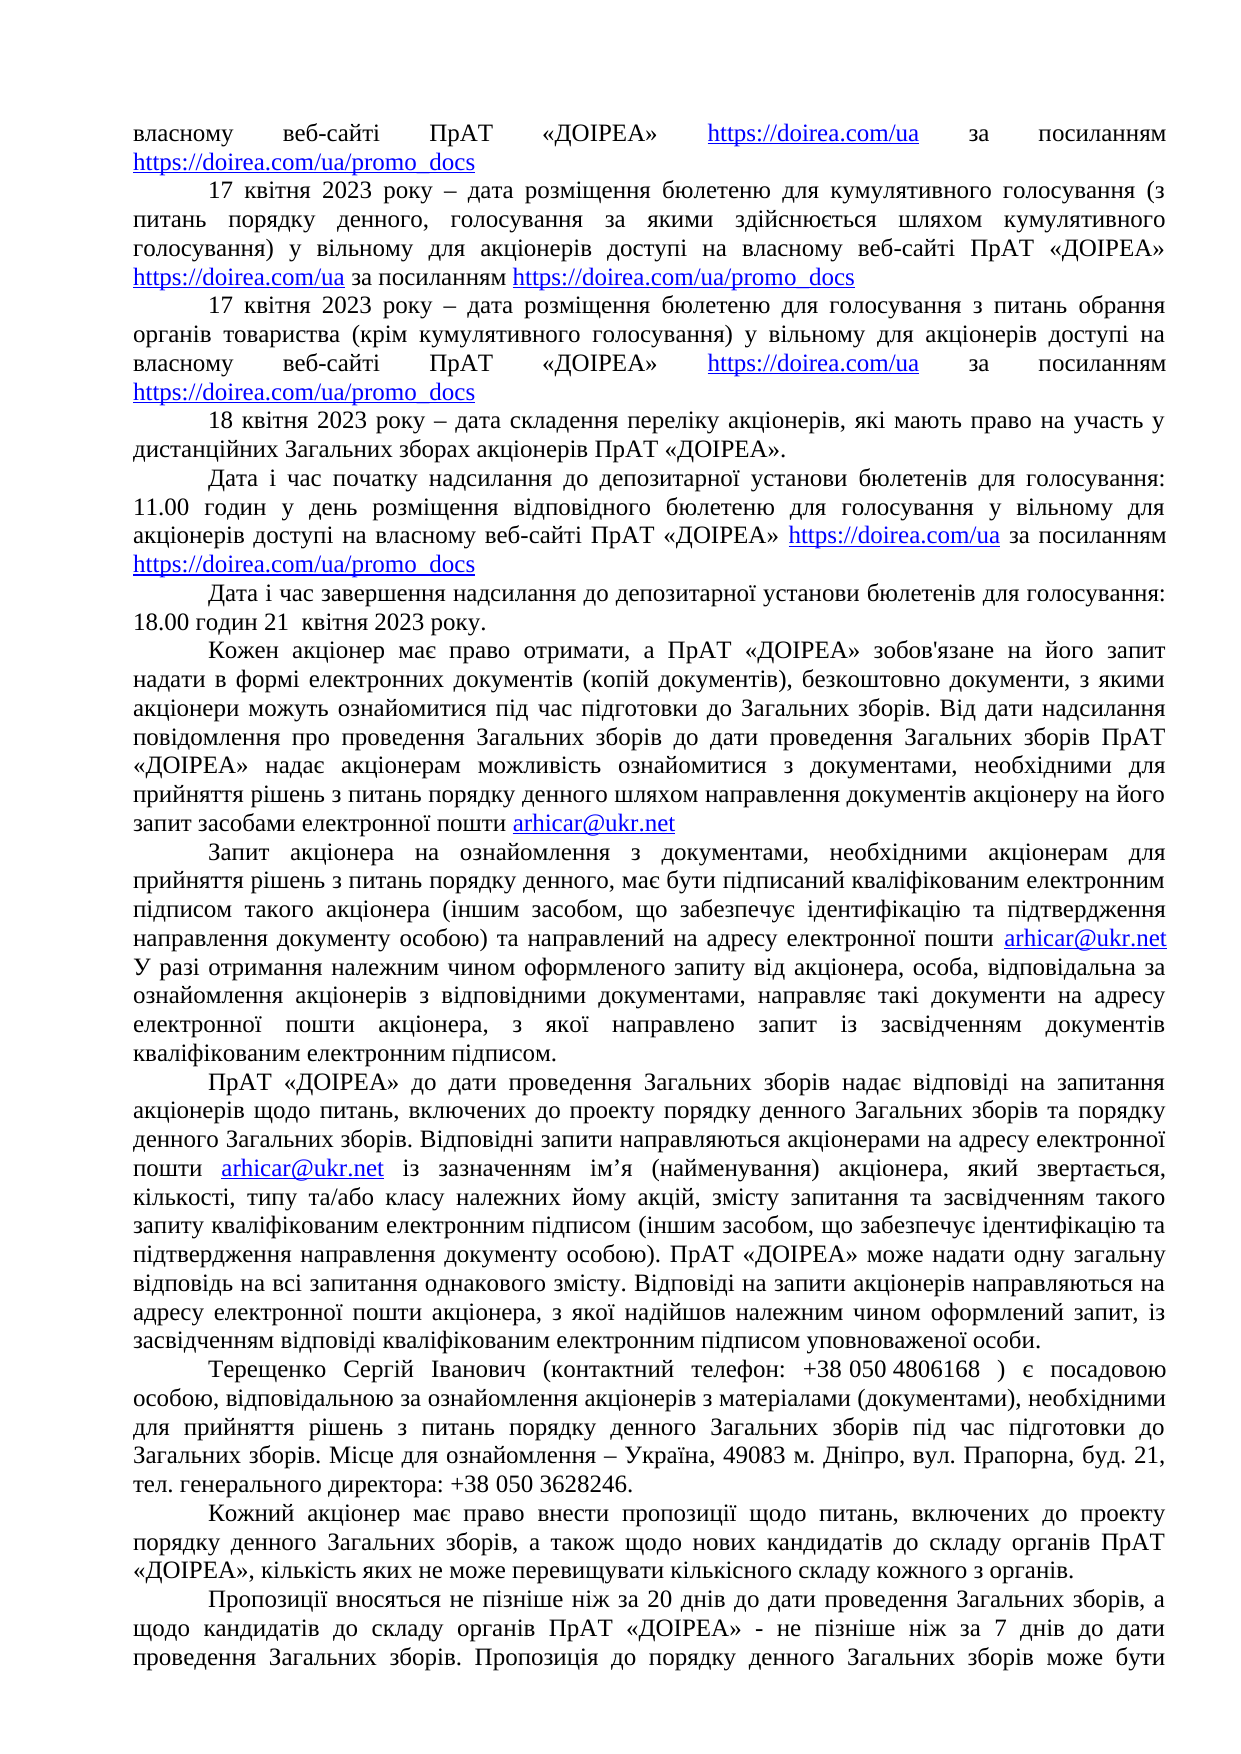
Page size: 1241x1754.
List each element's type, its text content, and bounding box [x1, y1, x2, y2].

text 17 квітня 2023 року – дата розміщення бюлетеню для кумулятивного голосування (з питань порядку денного, голосування за якими здійснюється шляхом кумулятивного голосування) у вільному для акціонерів доступі на власному веб-сайті ПрАТ «ДОІРЕА» https://doirea.com/ua за посиланням https://doirea.com/ua/promo_docs [133, 176, 1167, 291]
text Дата і час завершення надсилання до депозитарної установи бюлетенів для голосування: 18.00 годин 21 квітня 2023 року. [133, 578, 1167, 636]
text Кожний акціонер має право внести пропозиції щодо питань, включених до проекту порядку денного Загальних зборів, а також щодо нових кандидатів до складу органів ПрАТ «ДОІРЕА», кількість яких не може перевищувати кількісного складу кожного з органів. [133, 1498, 1167, 1584]
text Кожен акціонер має право отримати, а ПрАТ «ДОІРЕА» зобов'язане на його запит надати в формі електронних документів (копій документів), безкоштовно документи, з якими акціонери можуть ознайомитися під час підготовки до Загальних зборів. Від дати надсилання повідомлення про проведення Загальних зборів до дати проведення Загальних зборів ПрАТ «ДОІРЕА» надає акціонерам можливість ознайомитися з документами, необхідними для прийняття рішень з питань порядку денного шляхом направлення документів акціонеру на його запит засобами електронної пошти arhicar@ukr.net [133, 636, 1167, 837]
text Запит акціонера на ознайомлення з документами, необхідними акціонерам для прийняття рішень з питань порядку денного, має бути підписаний кваліфікованим електронним підписом такого акціонера (іншим засобом, що забезпечує ідентифікацію та підтвердження направлення документу особою) та направлений на адресу електронної пошти arhicar@ukr.net У разі отримання належним чином оформленого запиту від акціонера, особа, відповідальна за ознайомлення акціонерів з відповідними документами, направляє такі документи на адресу електронної пошти акціонера, з якої направлено запит із засвідченням документів кваліфікованим електронним підписом. [133, 837, 1167, 1067]
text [133, 1584, 1167, 1671]
text 18 квітня 2023 року – дата складення переліку акціонерів, які мають право на участь у дистанційних Загальних зборах акціонерів ПрАТ «ДОІРЕА». [133, 406, 1167, 463]
text Терещенко Сергій Іванович (контактний телефон: +38 050 4806168 ) є посадовою особою, відповідальною за ознайомлення акціонерів з матеріалами (документами), необхідними для прийняття рішень з питань порядку денного Загальних зборів під час підготовки до Загальних зборів. Місце для ознайомлення – Україна, 49083 м. Дніпро, вул. Прапорна, буд. 21, тел. генерального директора: +38 050 3628246. [133, 1354, 1167, 1498]
text 17 квітня 2023 року – дата розміщення бюлетеню для голосування з питань обрання органів товариства (крім кумулятивного голосування) у вільному для акціонерів доступі на власному веб-сайті ПрАТ «ДОІРЕА» https://doirea.com/ua за посиланням https://doirea.com/ua/promo_docs [133, 291, 1167, 406]
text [133, 118, 1167, 176]
text ПрАТ «ДОІРЕА» до дати проведення Загальних зборів надає відповіді на запитання акціонерів щодо питань, включених до проекту порядку денного Загальних зборів та порядку денного Загальних зборів. Відповідні запити направляються акціонерами на адресу електронної пошти arhicar@ukr.net із зазначенням ім’я (найменування) акціонера, який звертається, кількості, типу та/або класу належних йому акцій, змісту запитання та засвідченням такого запиту кваліфікованим електронним підписом (іншим засобом, що забезпечує ідентифікацію та підтвердження направлення документу особою). ПрАТ «ДОІРЕА» може надати одну загальну відповідь на всі запитання однакового змісту. Відповіді на запити акціонерів направляються на адресу електронної пошти акціонера, з якої надійшов належним чином оформлений запит, із засвідченням відповіді кваліфікованим електронним підписом уповноваженої особи. [133, 1067, 1167, 1354]
text Дата і час початку надсилання до депозитарної установи бюлетенів для голосування: 11.00 годин у день розміщення відповідного бюлетеню для голосування у вільному для акціонерів доступі на власному веб-сайті ПрАТ «ДОІРЕА» https://doirea.com/ua за посиланням https://doirea.com/ua/promo_docs [133, 463, 1167, 578]
